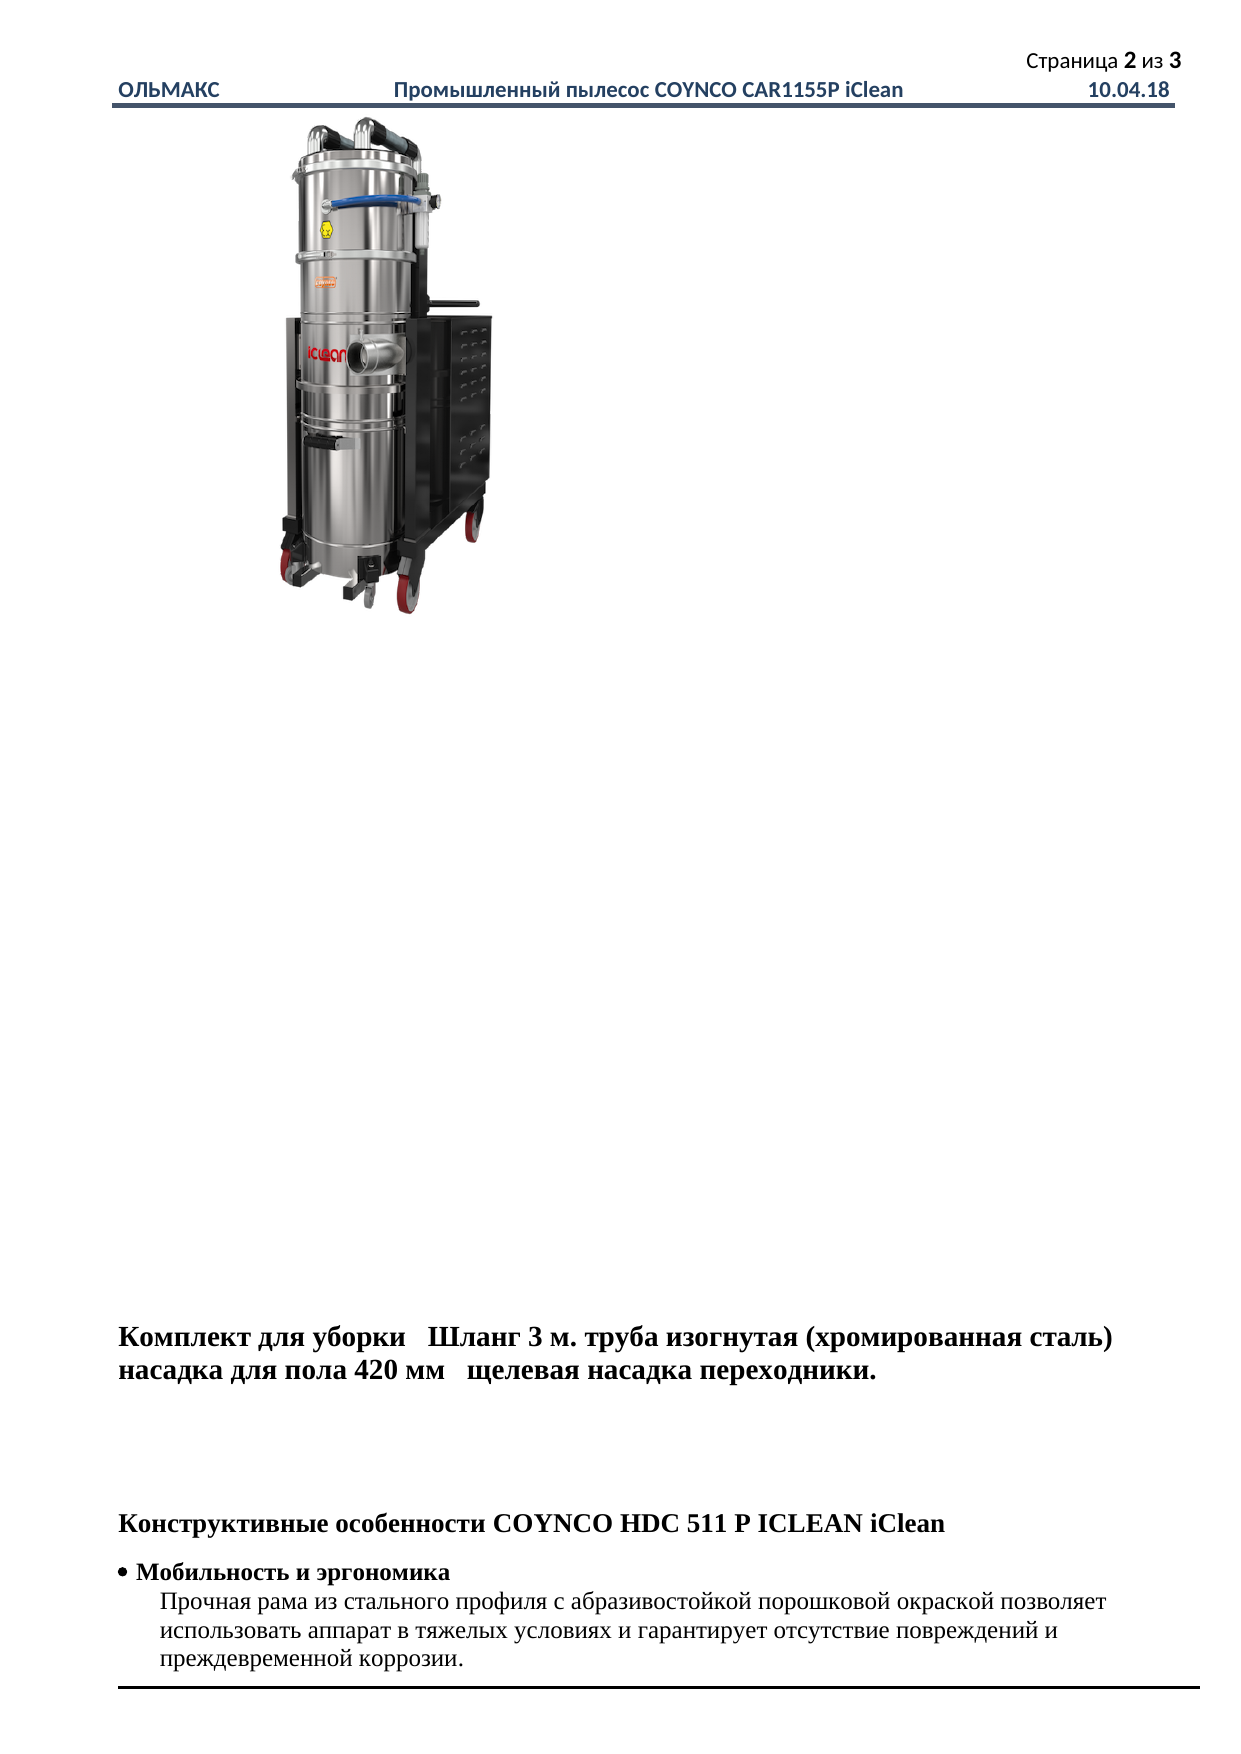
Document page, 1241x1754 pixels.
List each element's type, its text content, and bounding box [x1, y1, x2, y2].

text Конструктивные особенности COYNCO HDC 511 Р ICLEAN iClean [118, 1507, 1181, 1538]
text Комплект для уборки Шланг 3 м. труба изогнутая (хромированная сталь) насадка для пола 420 мм щелевая насадка переходники. [118, 1319, 1181, 1386]
picture [162, 108, 579, 624]
text Мобильность и эргономика [118, 1557, 1181, 1586]
text Прочная рама из стального профиля с абразивостойкой порошковой окраской позволяет использовать аппарат в тяжелых условиях и гарантирует отсутствие повреждений и преждевременной коррозии. [159, 1592, 1181, 1678]
